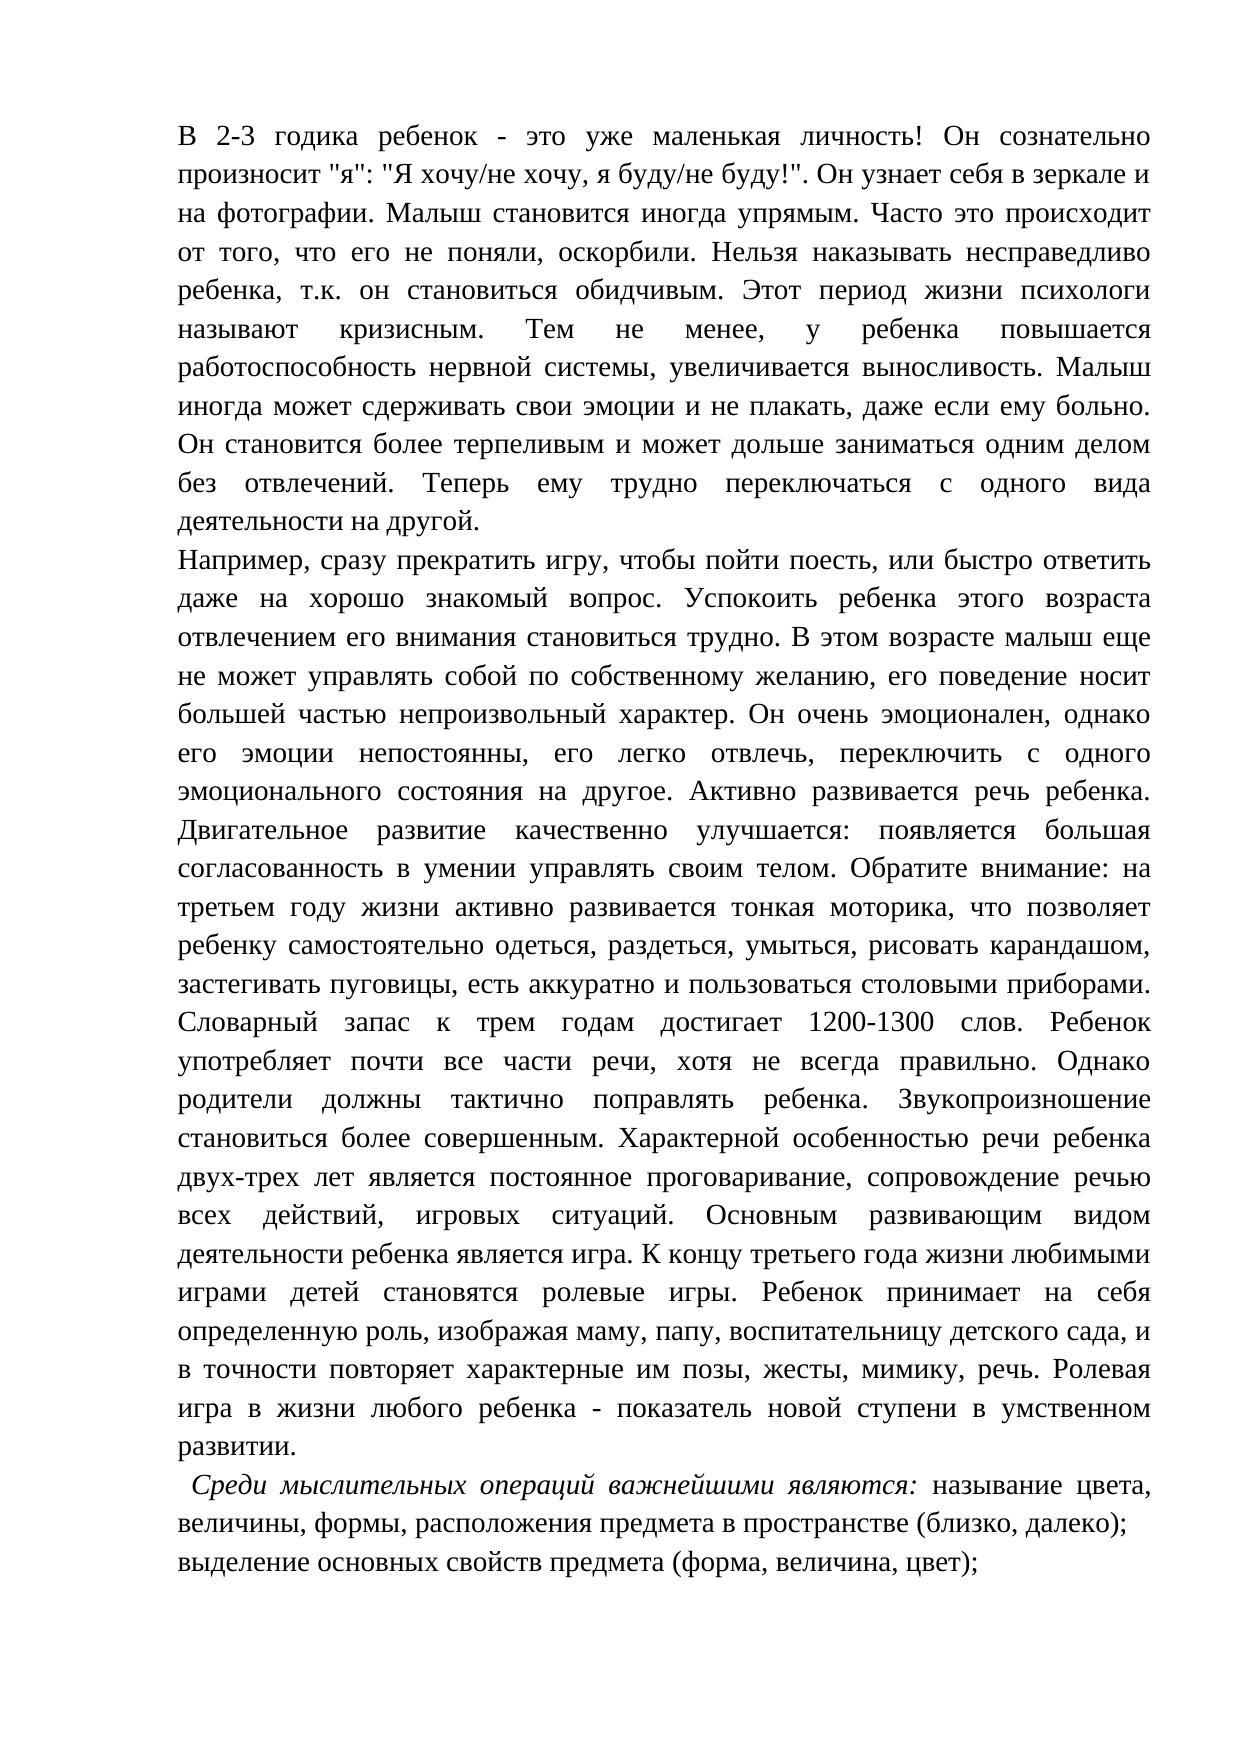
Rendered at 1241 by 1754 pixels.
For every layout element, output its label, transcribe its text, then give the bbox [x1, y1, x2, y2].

text Например, сразу прекратить игру, чтобы пойти поесть, или быстро ответить даже на хорошо знакомый вопрос. Успокоить ребенка этого возраста отвлечением его внимания становиться трудно. В этом возрасте малыш еще не может управлять собой по собственному желанию, его поведение носит большей частью непроизвольный характер. Он очень эмоционален, однако его эмоции непостоянны, его легко отвлечь, переключить с одного эмоционального состояния на другое. Активно развивается речь ребенка. Двигательное развитие качественно улучшается: появляется большая согласованность в умении управлять своим телом. Обратите внимание: на третьем году жизни активно развивается тонкая моторика, что позволяет ребенку самостоятельно одеться, раздеться, умыться, рисовать карандашом, застегивать пуговицы, есть аккуратно и пользоваться столовыми приборами. Словарный запас к трем годам достигает 1200-1300 слов. Ребенок употребляет почти все части речи, хотя не всегда правильно. Однако родители должны тактично поправлять ребенка. Звукопроизношение становиться более совершенным. Характерной особенностью речи ребенка двух-трех лет является постоянное проговаривание, сопровождение речью всех действий, игровых ситуаций. Основным развивающим видом деятельности ребенка является игра. К концу третьего года жизни любимыми играми детей становятся ролевые игры. Ребенок принимает на себя определенную роль, изображая маму, папу, воспитательницу детского сада, и в точности повторяет характерные им позы, жесты, мимику, речь. Ролевая игра в жизни любого ребенка - показатель новой ступени в умственном развитии. [177, 542, 1152, 1462]
text Среди мыслительных операций важнейшими являются: называние цвета, величины, формы, расположения предмета в пространстве (близко, далеко); [177, 1467, 1152, 1539]
text выделение основных свойств предмета (форма, величина, цвет); [177, 1544, 1152, 1578]
text В 2-3 годика ребенок - это уже маленькая личность! Он сознательно произносит "я": "Я хочу/не хочу, я буду/не буду!". Он узнает себя в зеркале и на фотографии. Малыш становится иногда упрямым. Часто это происходит от того, что его не поняли, оскорбили. Нельзя наказывать несправедливо ребенка, т.к. он становиться обидчивым. Этот период жизни психологи называют кризисным. Тем не менее, у ребенка повышается работоспособность нервной системы, увеличивается выносливость. Малыш иногда может сдерживать свои эмоции и не плакать, даже если ему больно. Он становится более терпеливым и может дольше заниматься одним делом без отвлечений. Теперь ему трудно переключаться с одного вида деятельности на другой. [177, 118, 1152, 537]
